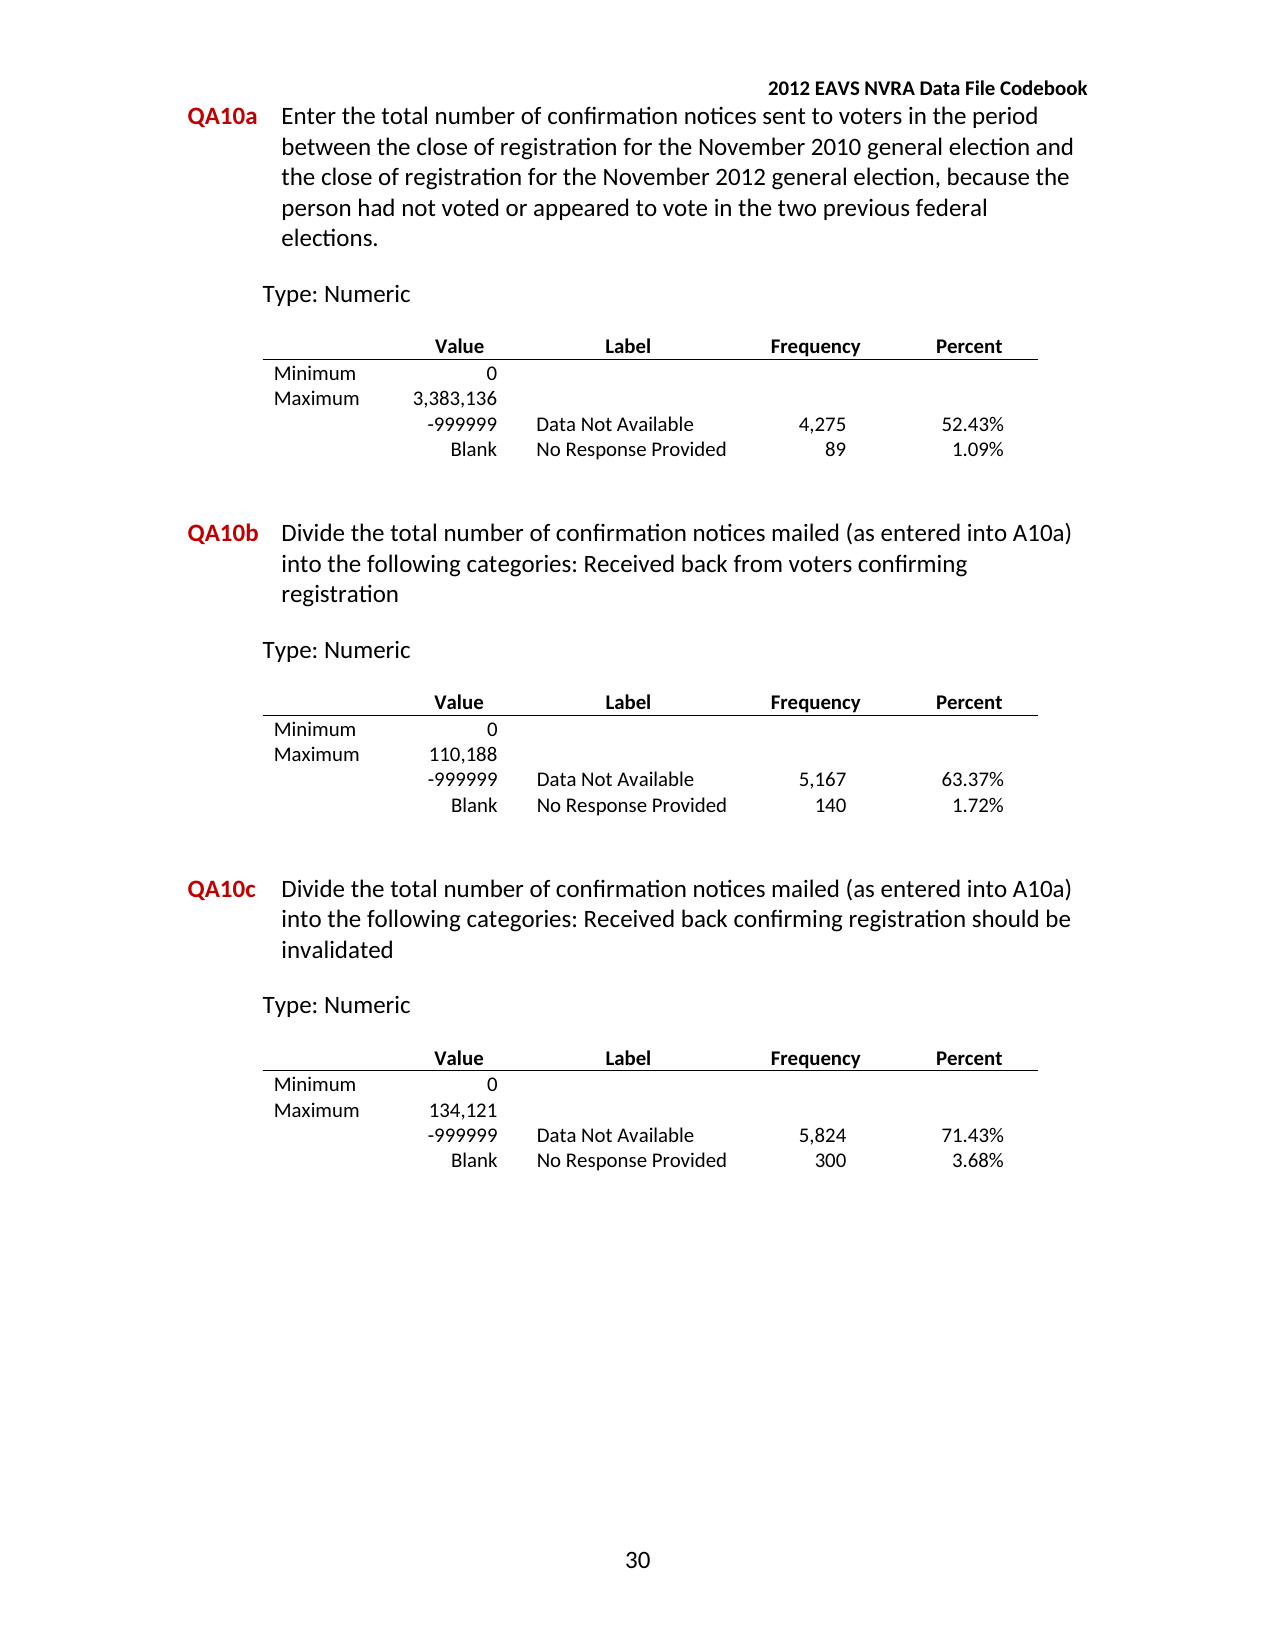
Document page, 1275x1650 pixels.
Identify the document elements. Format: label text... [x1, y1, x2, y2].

text QA10b Divide the total number of confirmation notices mailed (as entered into A10a) into the following categories: Received back from voters confirming registration [187, 517, 1087, 609]
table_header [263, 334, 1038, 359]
text QA10a Enter the total number of confirmation notices sent to voters in the period between the close of registration for the November 2010 general election and the close of registration for the November 2012 general election, because the person had not voted or appeared to vote in the two previous federal elections. [187, 100, 1087, 253]
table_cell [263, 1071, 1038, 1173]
text Type: Numeric [187, 278, 1087, 308]
text Type: Numeric [187, 989, 1087, 1020]
text QA10c Divide the total number of confirmation notices mailed (as entered into A10a) into the following categories: Received back confirming registration should be invalidated [187, 873, 1087, 964]
text Type: Numeric [187, 634, 1087, 664]
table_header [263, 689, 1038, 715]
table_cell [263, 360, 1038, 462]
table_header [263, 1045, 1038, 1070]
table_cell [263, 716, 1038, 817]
